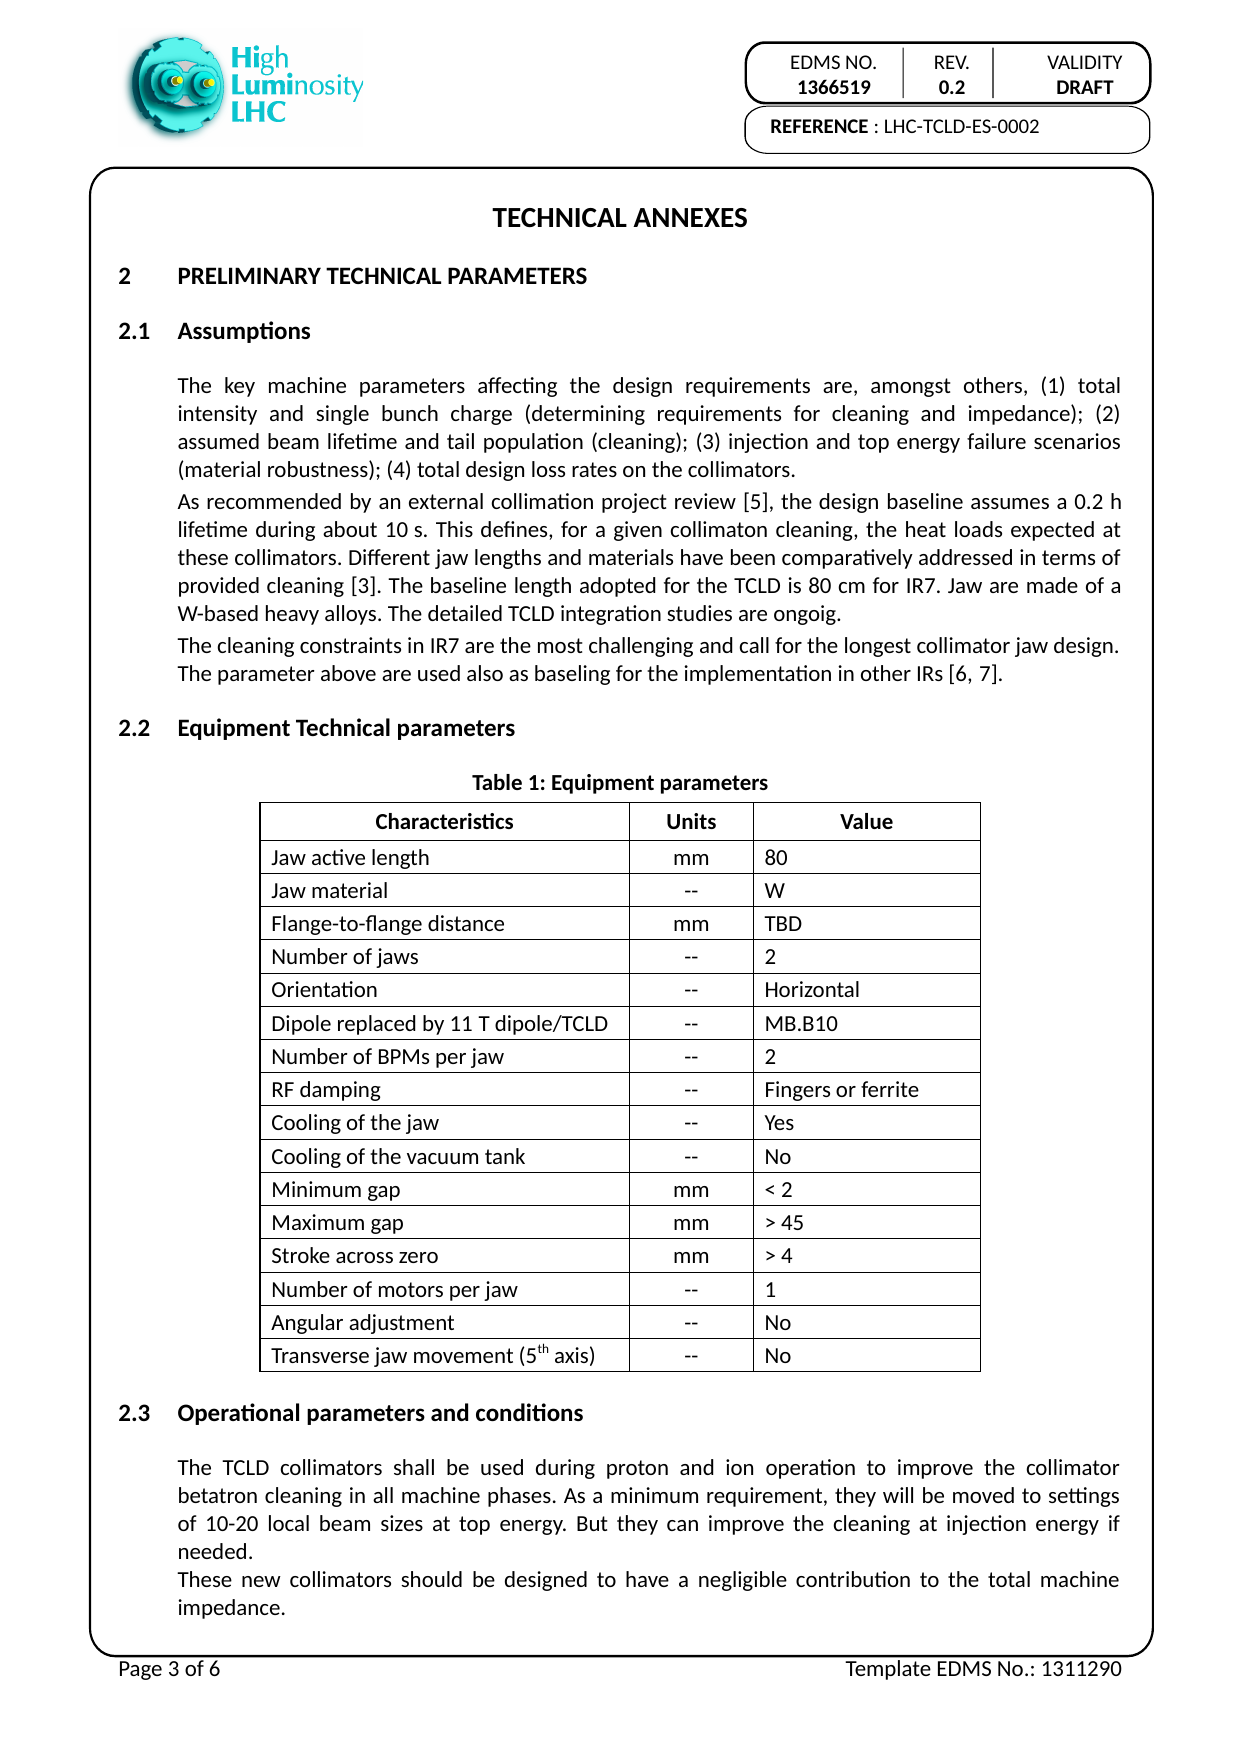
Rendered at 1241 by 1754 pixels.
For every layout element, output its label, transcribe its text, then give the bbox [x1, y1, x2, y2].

table_cell Orientation [261, 974, 629, 1006]
table_header Characteristics [261, 803, 629, 839]
title TECHNICAL ANNEXES [118, 199, 1122, 235]
table_cell Jaw active length [261, 841, 629, 873]
table_cell Maximum gap [261, 1206, 629, 1238]
subtitle Equipment Technical parameters [118, 712, 1122, 743]
table_cell -- [630, 1007, 753, 1039]
table_cell Cooling of the jaw [261, 1106, 629, 1139]
table_cell W [754, 874, 980, 906]
text As recommended by an extenal collimation project review [], the design a 0.2 h lifetime during about 10 s. This defines, for a given ollimaton cleaning, the heat loads expected at collimator. Different jaw lengths and materials have been comparatively addressed in terms of provided cleaning . The baseline length the TCLD is 80 cm IR7 Wbased heavy alloys.The detailed TCLD integration studies are ongoig. [177, 487, 1122, 627]
table_cell -- [630, 1073, 753, 1105]
table_cell Horizontal [754, 974, 980, 1006]
table_cell 80 [754, 841, 980, 873]
table_cell 1 [754, 1273, 980, 1305]
table_cell Minimum gap [261, 1173, 629, 1205]
subtitle preliminary technical parameters [118, 260, 1122, 290]
table_cell -- [630, 1140, 753, 1172]
table_cell mm [630, 1239, 753, 1272]
table_cell -- [630, 874, 753, 906]
subtitle Assumptions [118, 315, 1122, 346]
table_cell > 4 [754, 1239, 980, 1272]
text These new collimator should be designed to have a negligible contribution to the total machine impedance. [177, 1565, 1122, 1621]
table_cell Dipole replaced by 11 T dipole/TCLD [261, 1007, 629, 1039]
table_cell -- [630, 1106, 753, 1139]
table_cell -- [630, 974, 753, 1006]
table_cell mm [630, 1173, 753, 1205]
table_cell -- [630, 1040, 753, 1072]
table_cell Jaw material [261, 874, 629, 906]
table_cell Fingers or ferrite [754, 1073, 980, 1105]
table_cell mm [630, 1206, 753, 1238]
table_cell Number of jaws [261, 940, 629, 972]
table_cell -- [630, 1273, 753, 1305]
table_cell -- [630, 1306, 753, 1338]
picture [118, 28, 364, 147]
table_cell Angular adjustment [261, 1306, 629, 1338]
table_cell No [754, 1140, 980, 1172]
table_cell Stroke across zero [261, 1239, 629, 1272]
table_cell 2 [754, 940, 980, 972]
table_cell MB.B10 [754, 1007, 980, 1039]
text ey machine parameters the design requirements are, amongt others, (1) total intensity and single bunch charge (determining requirements for cleaning and impedance); (2) assumed beam lifetime and tail population (cleaning); (3) injection and top energy failure scenarios (material robustness); (4) total design loss rates on the collimators. [177, 371, 1122, 483]
table_cell RF damping [261, 1073, 629, 1105]
table_cell -- [630, 1339, 753, 1371]
table_cell Number of BPMs per jaw [261, 1040, 629, 1072]
table_cell mm [630, 907, 753, 939]
table_cell 2 [754, 1040, 980, 1072]
table_cell -- [630, 940, 753, 972]
table_cell mm [630, 841, 753, 873]
text Table 1: Equipment parameters [118, 768, 1122, 796]
table_cell > 45 [754, 1206, 980, 1238]
table_header Units [630, 803, 753, 839]
subtitle Operational parameters and conditions [118, 1397, 1122, 1428]
table_cell No [754, 1339, 980, 1371]
table_cell Yes [754, 1106, 980, 1139]
table_cell Number of motors per jaw [261, 1273, 629, 1305]
table_header Value [754, 803, 980, 839]
table_cell TBD [754, 907, 980, 939]
table_cell No [754, 1306, 980, 1338]
table_cell Transverse jaw movement (5th axis) [261, 1339, 629, 1371]
table_cell Cooling of the vacuum tank [261, 1140, 629, 1172]
table_cell Flange-to-flange distance [261, 907, 629, 939]
table_cell < 2 [754, 1173, 980, 1205]
text The TCLD collimators shall be used during proton and ion operation to improve the collimator betatron cleaning in all machine phases. As a minimum requirement, they will be moved to settings of 10-20 local beam sizes at top energy. But they can improve the cleaning at injection energy if needed. [177, 1453, 1122, 1565]
